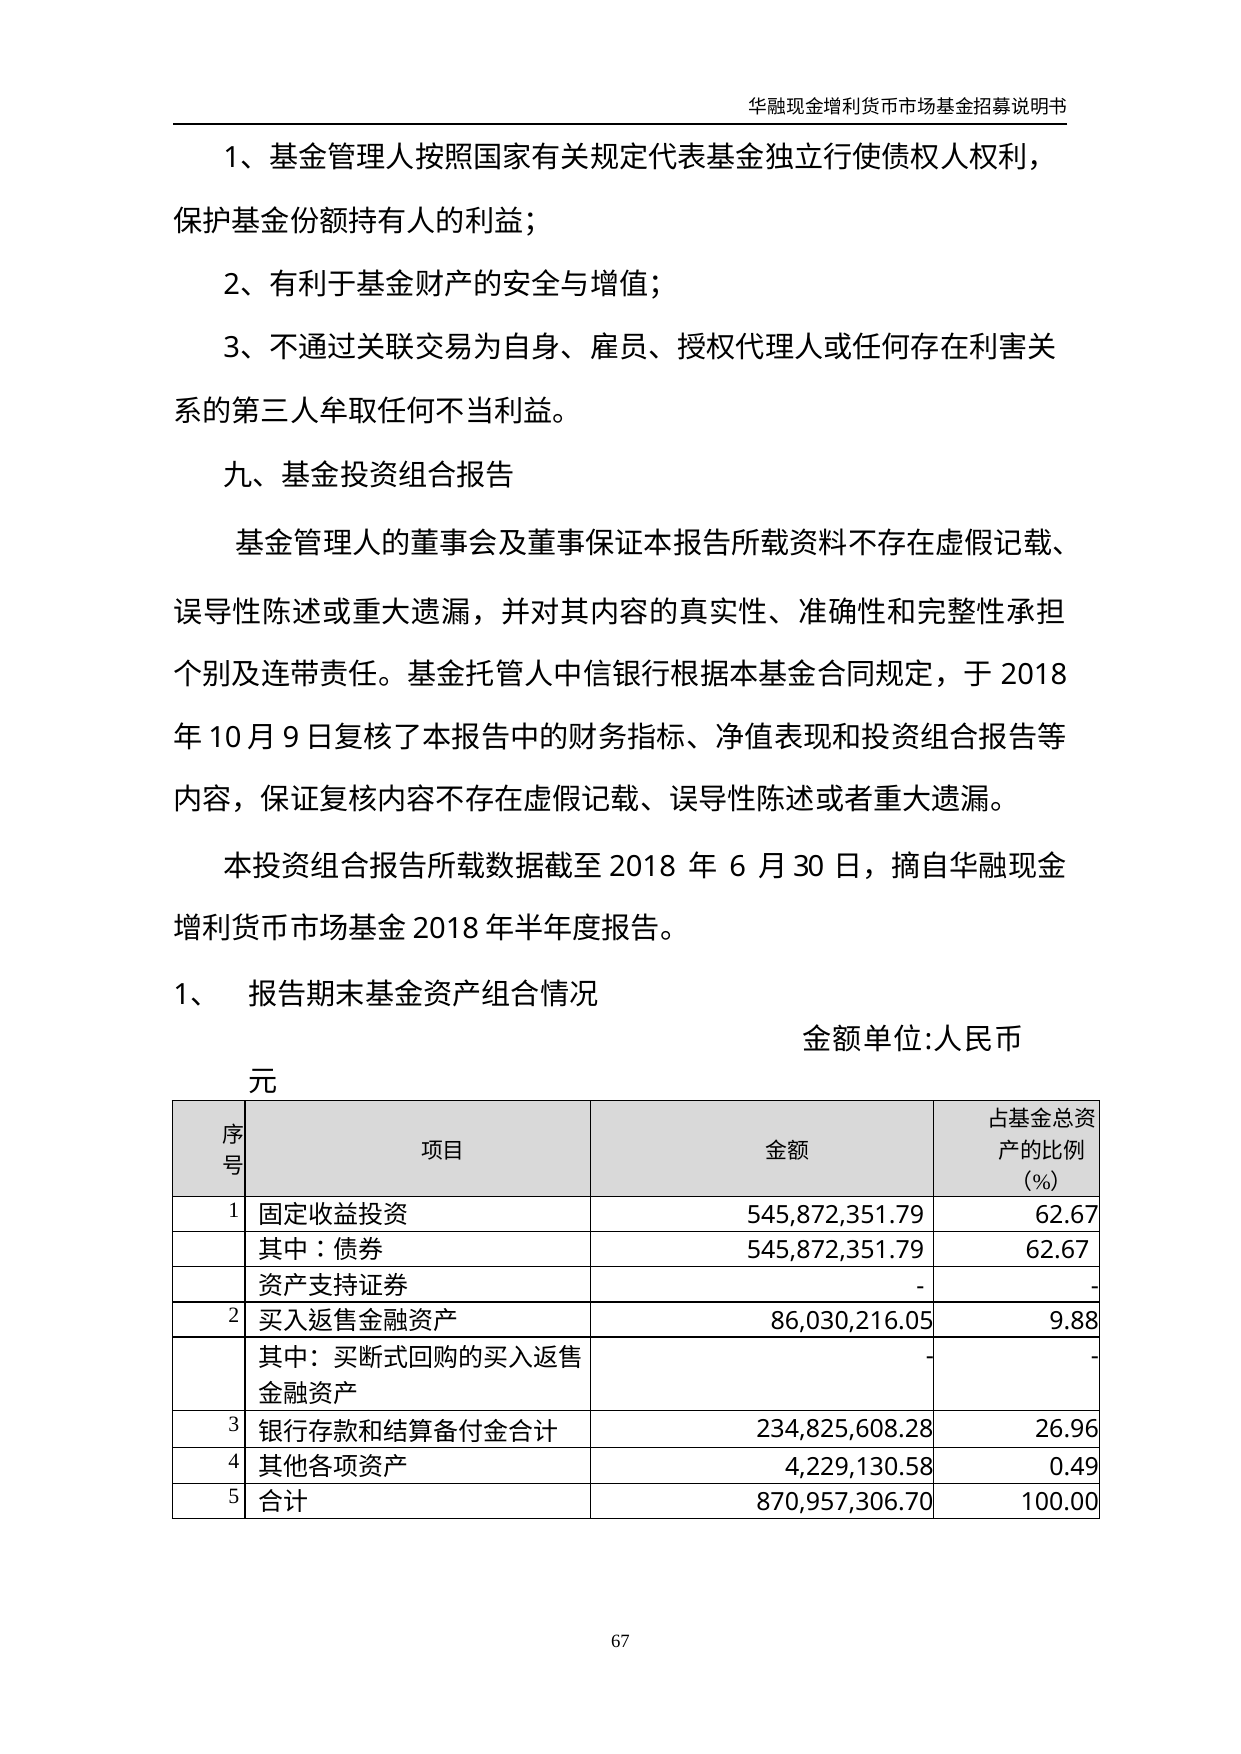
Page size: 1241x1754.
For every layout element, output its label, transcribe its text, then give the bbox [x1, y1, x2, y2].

list 报告期末基金资产组合情况 [173, 970, 1023, 1013]
table_header 序号 [173, 1101, 244, 1196]
text 1、基金管理人按照国家有关规定代表基金独立行使债权人权利，保护基金份额持有人的利益； [173, 133, 1067, 239]
text 金额单位:人民币元 [248, 1015, 1023, 1100]
table_cell [173, 1232, 244, 1266]
table_cell 0.49 [934, 1448, 1099, 1482]
text 误导性陈述或重大遗漏，并对其内容的真实性、准确性和完整性承担个别及连带责任。基金托管人中信银行根据本基金合同规定，于2018年10月9日复核了本报告中的财务指标、净值表现和投资组合报告等内容，保证复核内容不存在虚假记载、误导性陈述或者重大遗漏。 [173, 588, 1067, 818]
table_cell 银行存款和结算备付金合计 [246, 1411, 590, 1447]
table_cell - [591, 1267, 933, 1301]
text 本投资组合报告所载数据截至2018年6月3 0 日，摘自华融现金增利货币市场基金2018年半年度报告。 [173, 842, 1067, 947]
table_cell 其中：买断式回购的买入返售金融资产 [246, 1338, 590, 1410]
text 3、不通过关联交易为自身、雇员、授权代理人或任何存在利害关系的第三人牟取任何不当利益。 [173, 324, 1067, 430]
table_cell 1 [173, 1197, 244, 1231]
table_cell 234,825,608.28 [591, 1411, 933, 1447]
table_cell 买入返售金融资产 [246, 1303, 590, 1336]
table_cell - [934, 1267, 1099, 1301]
text 2、有利于基金财产的安全与增值； [173, 261, 1067, 303]
table_cell 资产支持证券 [246, 1267, 590, 1301]
table_cell 合计 [246, 1484, 590, 1517]
table_cell 62.67 [934, 1197, 1099, 1231]
table_cell 870,957,306.70 [591, 1484, 933, 1517]
table_cell - [934, 1338, 1099, 1410]
table_cell 5 [173, 1484, 244, 1517]
table_cell 62.67 [934, 1232, 1099, 1266]
text 基金管理人的董事会及董事保证本报告所载资料不存在虚假记载、 [235, 520, 1067, 562]
table_cell 9.88 [934, 1303, 1099, 1336]
table_cell [173, 1338, 244, 1410]
table_cell 其中：债券 [246, 1232, 590, 1266]
text 九、基金投资组合报告 [173, 451, 1067, 493]
table_header 项目 [246, 1101, 590, 1196]
table_cell 2 [173, 1303, 244, 1336]
table_cell - [591, 1338, 933, 1410]
table_cell 26.96 [934, 1411, 1099, 1447]
table_cell 固定收益投资 [246, 1197, 590, 1231]
table_cell [173, 1267, 244, 1301]
table_cell 4 [173, 1448, 244, 1482]
table_cell 86,030,216.05 [591, 1303, 933, 1336]
table_cell 545,872,351.79 [591, 1232, 933, 1266]
table_cell 4,229,130.58 [591, 1448, 933, 1482]
table_header 占基金总资产的比例（%） [934, 1101, 1099, 1196]
table_cell 其他各项资产 [246, 1448, 590, 1482]
table_cell 545,872,351.79 [591, 1197, 933, 1231]
table_cell 3 [173, 1411, 244, 1447]
table_cell 100.00 [934, 1484, 1099, 1517]
table_header 金额 [591, 1101, 933, 1196]
